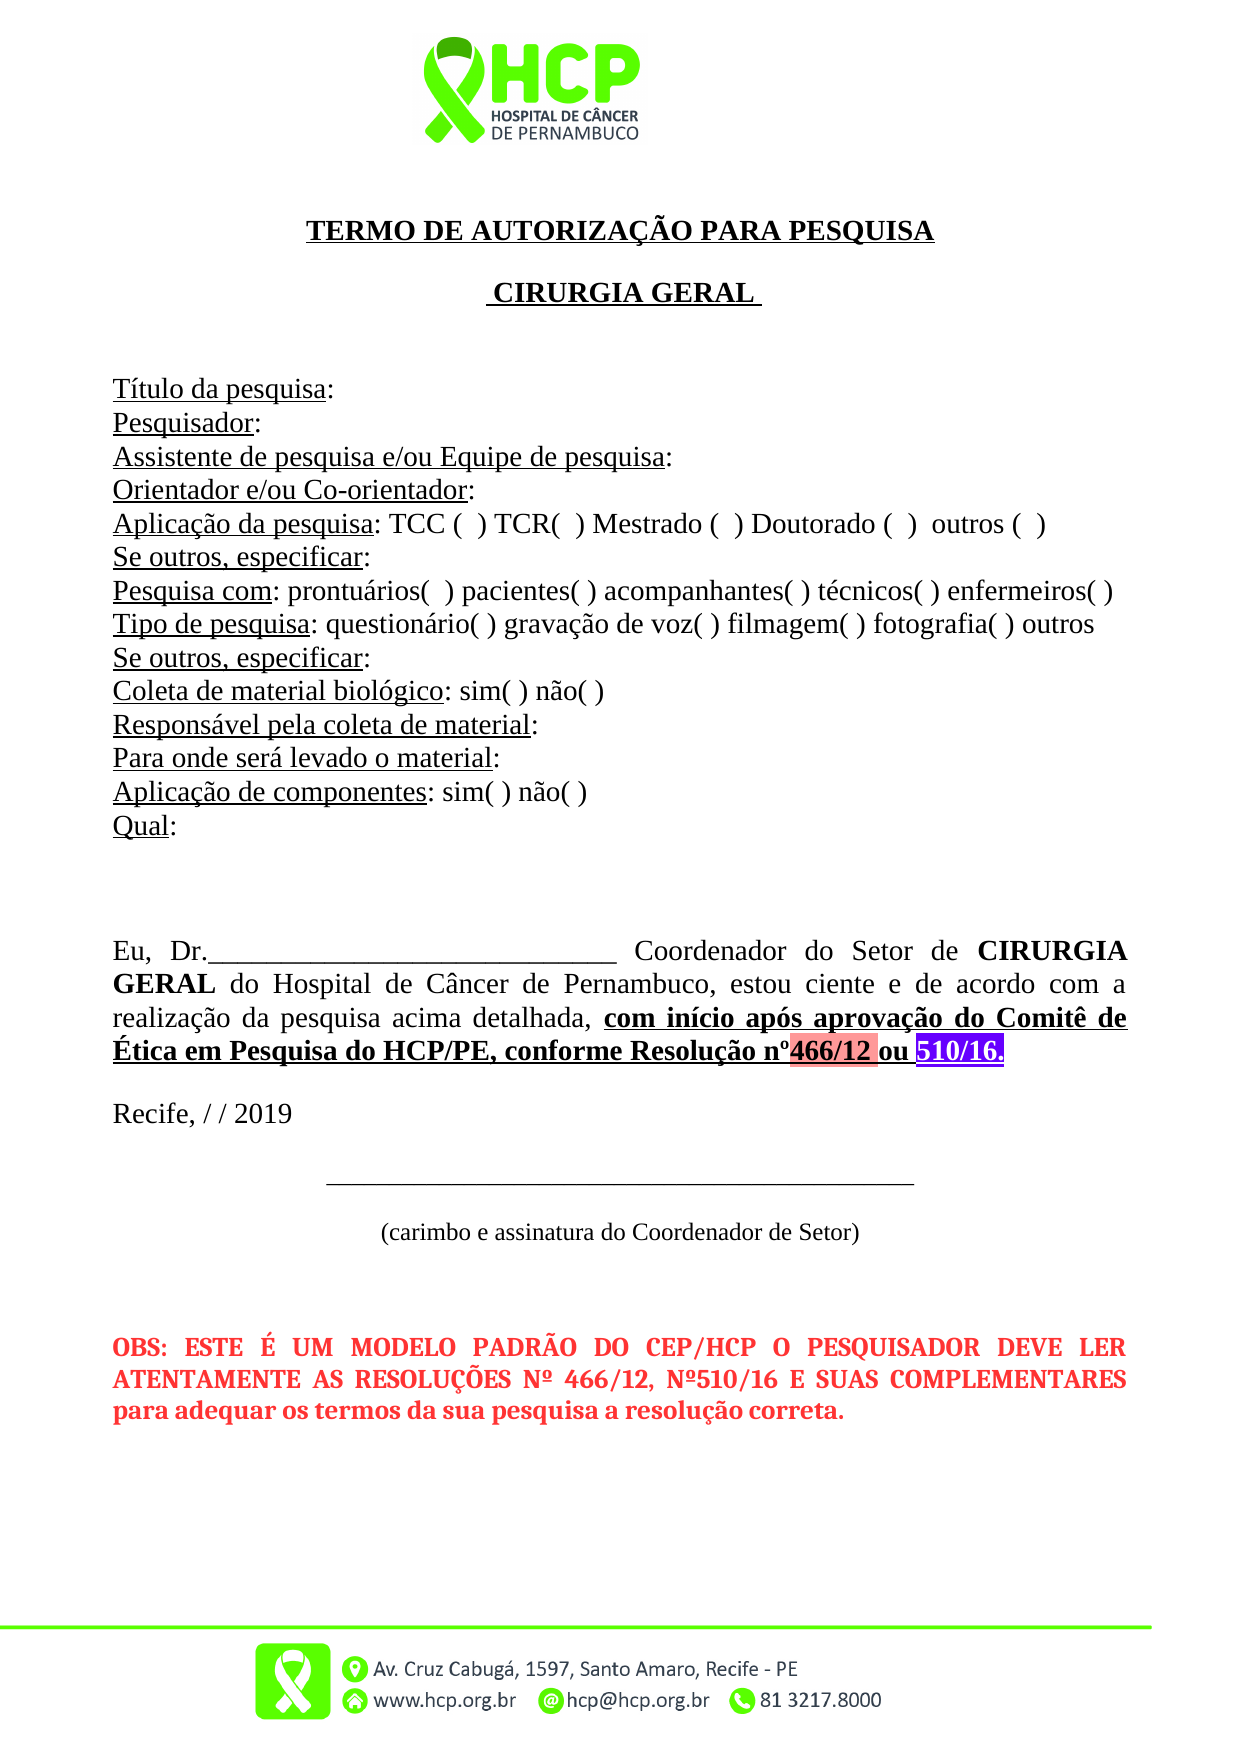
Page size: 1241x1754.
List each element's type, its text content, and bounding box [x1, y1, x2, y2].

text Orientador e/ou Co-orientador: [112, 472, 1128, 506]
text Aplicação de componentes: sim( ) não( ) [112, 774, 1128, 808]
text _______________________________________________ [112, 1159, 1128, 1187]
picture [411, 33, 648, 145]
picture [0, 1617, 1152, 1726]
text Se outros, especificar: [112, 539, 1128, 573]
text Tipo de pesquisa: questionário( ) gravação de voz( ) filmagem( ) fotografia( ) outros [112, 606, 1128, 640]
text Recife, / / 2019 [112, 1096, 1128, 1129]
text Coleta de material biológico: sim( ) não( ) [112, 673, 1128, 707]
text Pesquisador: [112, 405, 1128, 439]
text OBS: ESTE É UM MODELO PADRÃO DO CEP/HCP O PESQUISADOR DEVE LER ATENTAMENTE AS RESOLUÇÕES Nº 466/12, Nº510/16 E SUAS COMPLEMENTARES para adequar os termos da sua pesquisa a resolução correta. [112, 1332, 1128, 1426]
text (carimbo e assinatura do Coordenador de Setor) [112, 1217, 1128, 1245]
text CIRURGIA GERAL [112, 275, 1128, 309]
text Aplicação da pesquisa: TCC ( ) TCR( ) Mestrado ( ) Doutorado ( ) outros ( ) [112, 506, 1128, 539]
text Assistente de pesquisa e/ou Equipe de pesquisa: [112, 439, 1128, 472]
text Pesquisa com: prontuários( ) pacientes( ) acompanhantes( ) técnicos( ) enfermeiros( ) [112, 573, 1128, 606]
text Responsável pela coleta de material: [112, 707, 1128, 741]
text Se outros, especificar: [112, 640, 1128, 673]
text Para onde será levado o material: [112, 741, 1128, 774]
text Qual: [112, 808, 1128, 841]
text TERMO DE AUTORIZAÇÃO PARA PESQUISA [112, 213, 1128, 246]
text Título da pesquisa: [112, 372, 1128, 405]
text Eu, Dr.____________________________ Coordenador do Setor de CIRURGIA GERAL do Hospital de Câncer de Pernambuco, estou ciente e de acordo com a realização da pesquisa acima detalhada, com início após aprovação do Comitê de Ética em Pesquisa do HCP/PE, conforme Resolução nº466/12 ou 510/16. [112, 933, 1128, 1062]
